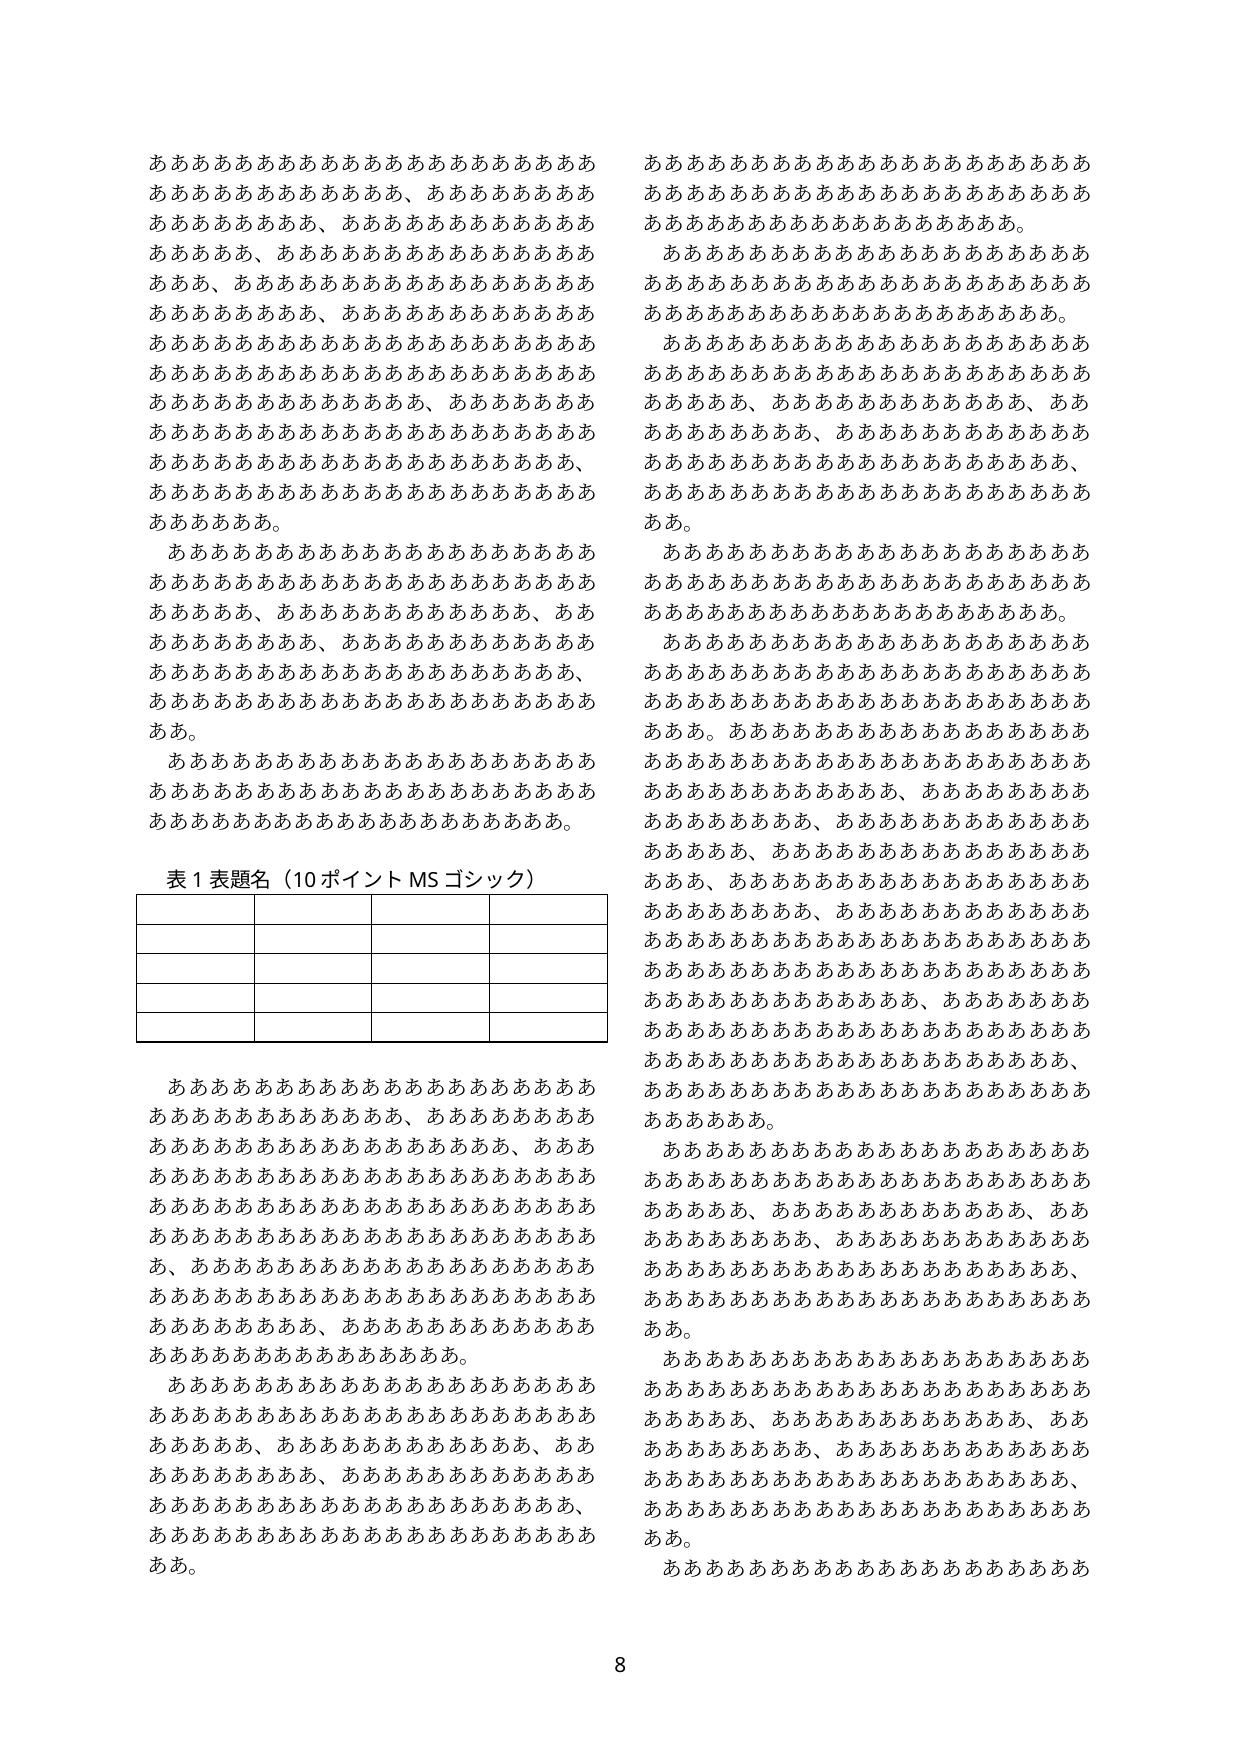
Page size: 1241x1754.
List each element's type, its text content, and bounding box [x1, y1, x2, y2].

table_cell [137, 1013, 254, 1041]
table_cell [137, 925, 254, 953]
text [148, 148, 598, 536]
table_header [137, 895, 254, 923]
table_cell [490, 925, 607, 953]
table_cell [137, 954, 254, 982]
text ああああああああああああああああああああああああああああああああああああああああああああああ、ああああああああああああ、ああああああああああ、ああああああああああああああああああああああああああああああああ、あああああああああああああああああああああああ。 [148, 536, 598, 746]
table_cell [372, 984, 489, 1012]
text あああああああああああああああああああああああああああああああああああああああああああああああああああああああああああああ。 [642, 237, 1092, 327]
text ああああああああああああああああああああああああああああああああ、あああああああああああああああああああああああああ、あああああああああああああああああああああああああああああああああああああああああああああああああああああああああああああああああああ、ああああああああああああああああああああああああああああああああああああああああああああああああ、あああああああああああああああああああああああああああ。 [148, 1071, 598, 1370]
text ああああああああああああああああああああああああああああああああああああああああああああああ、ああああああああああああ、ああああああああああ、ああああああああああああああああああああああああああああああああ、あああああああああああああああああああああああ。 [642, 1134, 1092, 1343]
text あああああああああああああああああああああああああああああああああああああああああああああああああああああああああああああ。 [642, 536, 1092, 626]
text あああああああああああああああああああああああああああああああああああああああああああああああああああああああああああああ。 [148, 746, 598, 835]
table_header [255, 895, 371, 923]
table_header [490, 895, 607, 923]
text ああああああああああああああああああああああああああああああああああああああああああああああ、ああああああああああああ、ああああああああああ、ああああああああああああああああああああああああああああああああ、あああああああああああああああああああああああ。 [642, 327, 1092, 536]
table_cell [490, 984, 607, 1012]
table_cell [372, 925, 489, 953]
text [642, 1343, 1092, 1553]
table_cell [255, 954, 371, 982]
text ああああああああああああああああああああああああああああああああああああああああああああああああああああああああああああ。 [642, 148, 1092, 237]
table_header [372, 895, 489, 923]
text ああああああああああああああああああああああああああああああああああああああああああああああ、ああああああああああああ、ああああああああああ、ああああああああああああああああああああああああああああああああ、あああああああああああああああああああああああ。 [148, 1370, 598, 1579]
table_cell [137, 984, 254, 1012]
text 表1 表題名（10ポイント MSゴシック） [148, 864, 598, 894]
table_cell [490, 954, 607, 982]
table_cell [372, 1013, 489, 1041]
table_cell [372, 954, 489, 982]
table_cell [255, 984, 371, 1012]
table_cell [255, 1013, 371, 1041]
table_cell [490, 1013, 607, 1041]
table_cell [255, 925, 371, 953]
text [642, 1553, 1092, 1583]
